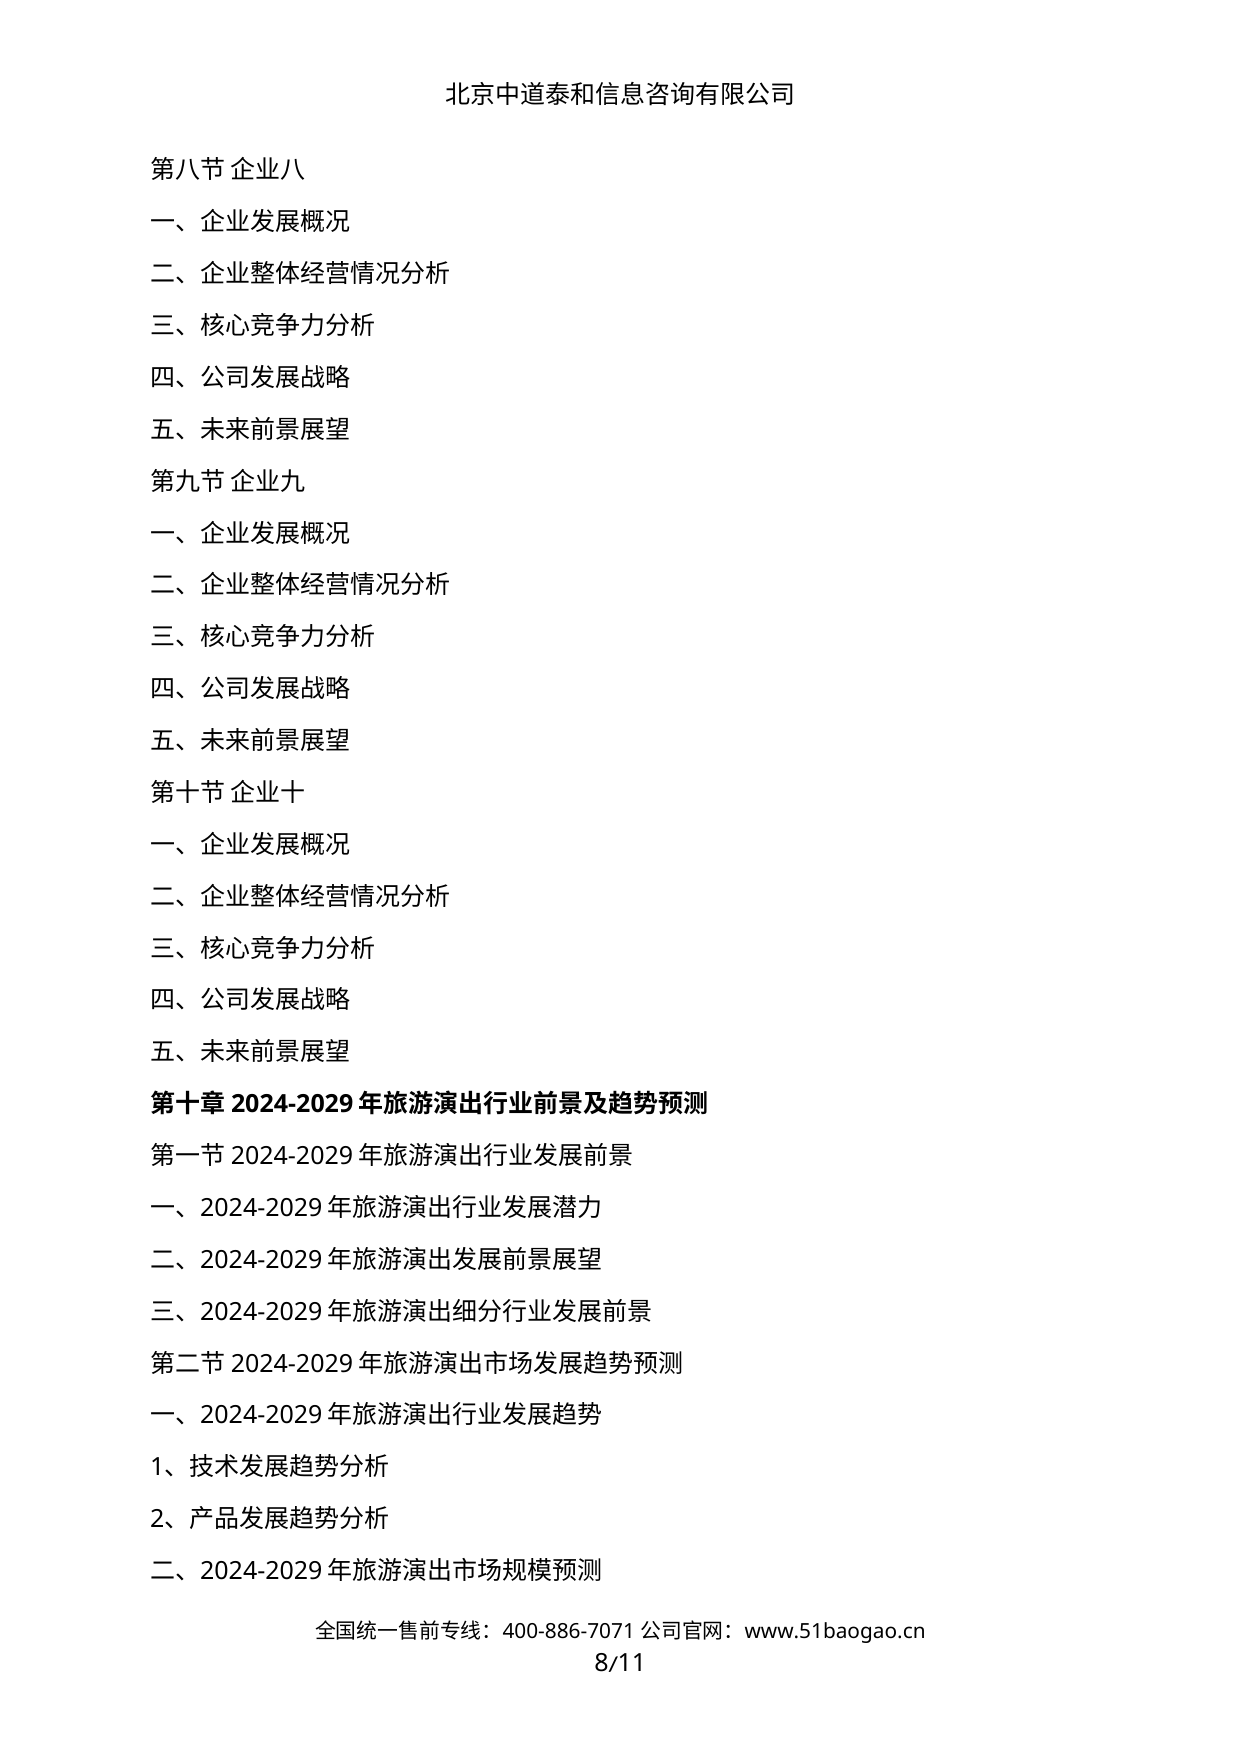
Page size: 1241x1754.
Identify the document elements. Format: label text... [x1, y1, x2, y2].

text 一、企业发展概况 [150, 202, 1090, 238]
text 四、公司发展战略 [150, 980, 1090, 1016]
text 一、2024-2029年旅游演出行业发展潜力 [150, 1187, 1090, 1224]
text 二、企业整体经营情况分析 [150, 254, 1090, 290]
text 2、产品发展趋势分析 [150, 1499, 1090, 1535]
text 第八节 企业八 [150, 150, 1090, 186]
text 四、公司发展战略 [150, 357, 1090, 394]
text 三、2024-2029年旅游演出细分行业发展前景 [150, 1291, 1090, 1327]
text 四、公司发展战略 [150, 669, 1090, 705]
text 第十章 2024-2029年旅游演出行业前景及趋势预测 [150, 1084, 1090, 1120]
text 第一节 2024-2029年旅游演出行业发展前景 [150, 1136, 1090, 1172]
text 三、核心竞争力分析 [150, 928, 1090, 964]
text 三、核心竞争力分析 [150, 617, 1090, 653]
text 五、未来前景展望 [150, 409, 1090, 446]
text 二、2024-2029年旅游演出市场规模预测 [150, 1551, 1090, 1587]
text 第二节 2024-2029年旅游演出市场发展趋势预测 [150, 1343, 1090, 1379]
text 五、未来前景展望 [150, 1032, 1090, 1068]
text 三、核心竞争力分析 [150, 306, 1090, 342]
text 一、企业发展概况 [150, 513, 1090, 549]
text 1、技术发展趋势分析 [150, 1447, 1090, 1483]
text 二、企业整体经营情况分析 [150, 876, 1090, 912]
text 一、2024-2029年旅游演出行业发展趋势 [150, 1395, 1090, 1431]
text 一、企业发展概况 [150, 824, 1090, 861]
text 五、未来前景展望 [150, 721, 1090, 757]
text 第十节 企业十 [150, 772, 1090, 809]
text 第九节 企业九 [150, 461, 1090, 497]
text 二、企业整体经营情况分析 [150, 565, 1090, 601]
text 二、2024-2029年旅游演出发展前景展望 [150, 1239, 1090, 1276]
